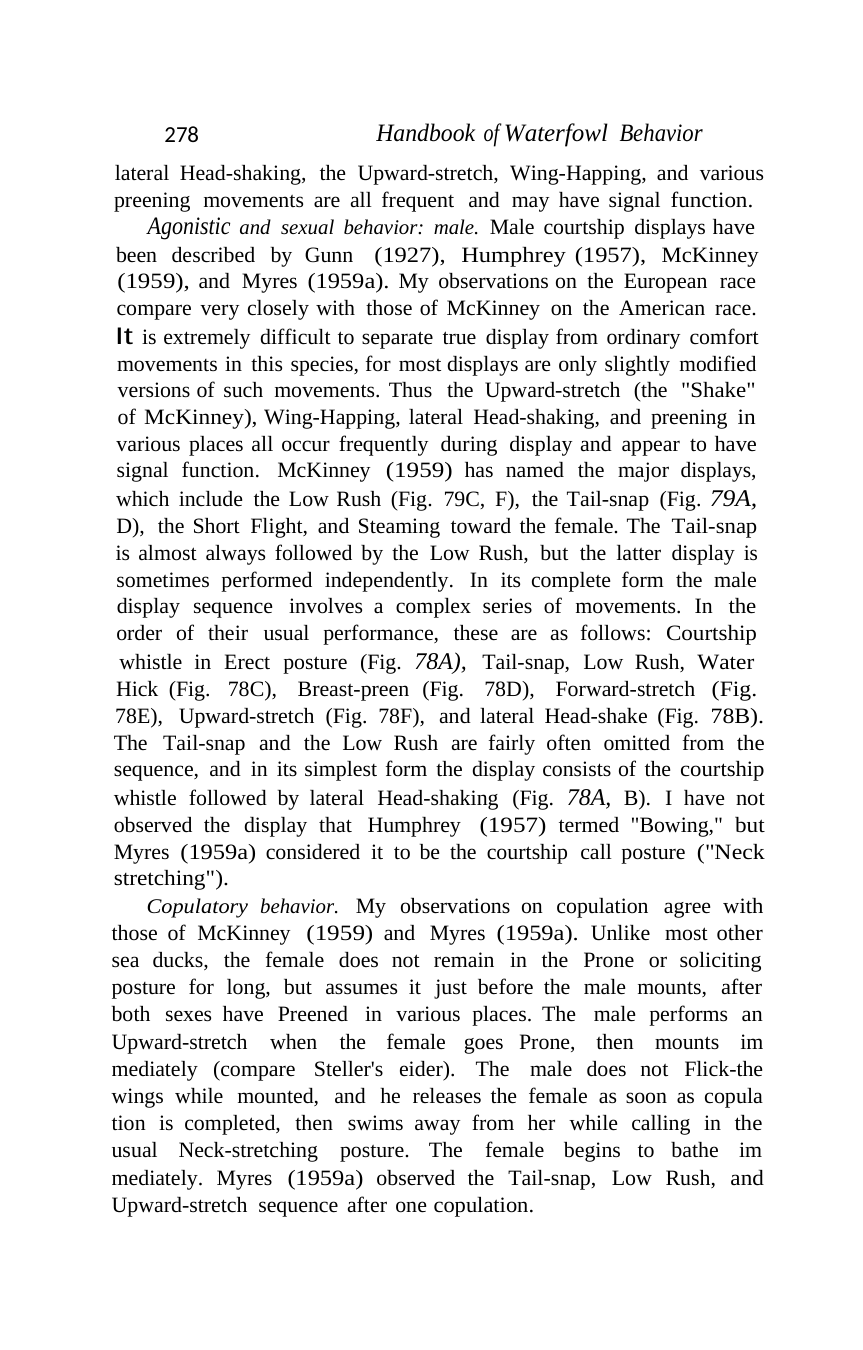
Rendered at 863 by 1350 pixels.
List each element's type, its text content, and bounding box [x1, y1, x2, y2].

text 78E), Upward-stretch (Fig. 78F), and lateral Head-shake (Fig. 78B). The Tail-snap and the Low Rush are fairly often omitted from the sequence, and in its simplest form the display consists of the courtship whistle followed by lateral Head-shaking (Fig. 78A, B). I have not observed the display that Humphrey (1957) termed "Bowing," but Myres (1959a) considered it to be the courtship call posture ("Neck­ stretching"). [113, 703, 765, 891]
text Copulatory behavior. My observations on copulation agree with those of McKinney (1959) and Myres (1959a). Unlike most other sea ducks, the female does not remain in the Prone or soliciting posture for long, but assumes it just before the male mounts, after both sexes have Preened in various places. The male performs an Upward-stretch when the female goes Prone, then mounts im­ mediately (compare Steller's eider). The male does not Flick-the­ wings while mounted, and he releases the female as soon as copula­ tion is completed, then swims away from her while calling in the usual Neck-stretching posture. The female begins to bathe im­ mediately. Myres (1959a) observed the Tail-snap, Low Rush, and Upward-stretch sequence after one copulation. [111, 893, 763, 1217]
text Agonistic and sexual behavior: male. Male courtship displays have [147, 214, 773, 240]
text lateral Head-shaking, the Upward-stretch, Wing-Happing, and various preening movements are all frequent and may have signal function. [114, 160, 764, 212]
text been described by Gunn (1927), Humphrey (1957), McKinney (1959), and Myres (1959a). My observations on the European race compare very closely with those of McKinney on the American race. It is extremely difficult to separate true display from ordinary comfort movements in this species, for most displays are only slightly modified versions of such movements. Thus the Upward-stretch (the "Shake" of McKinney), Wing-Happing, lateral Head-shaking, and preening in various places all occur frequently during display and appear to have signal function. McKinney (1959) has named the major displays, which include the Low Rush (Fig. 79C, F), the Tail-snap (Fig. 79A, D), the Short Flight, and Steaming toward the female. The Tail-snap is almost always followed by the Low Rush, but the latter display is sometimes performed independently. In its complete form the male display sequence involves a complex series of movements. In the order of their usual performance, these are as follows: Courtship whistle in Erect posture (Fig. 78A), Tail-snap, Low Rush, Water­ Hick (Fig. 78C), Breast-preen (Fig. 78D), Forward-stretch (Fig. [110, 242, 763, 701]
